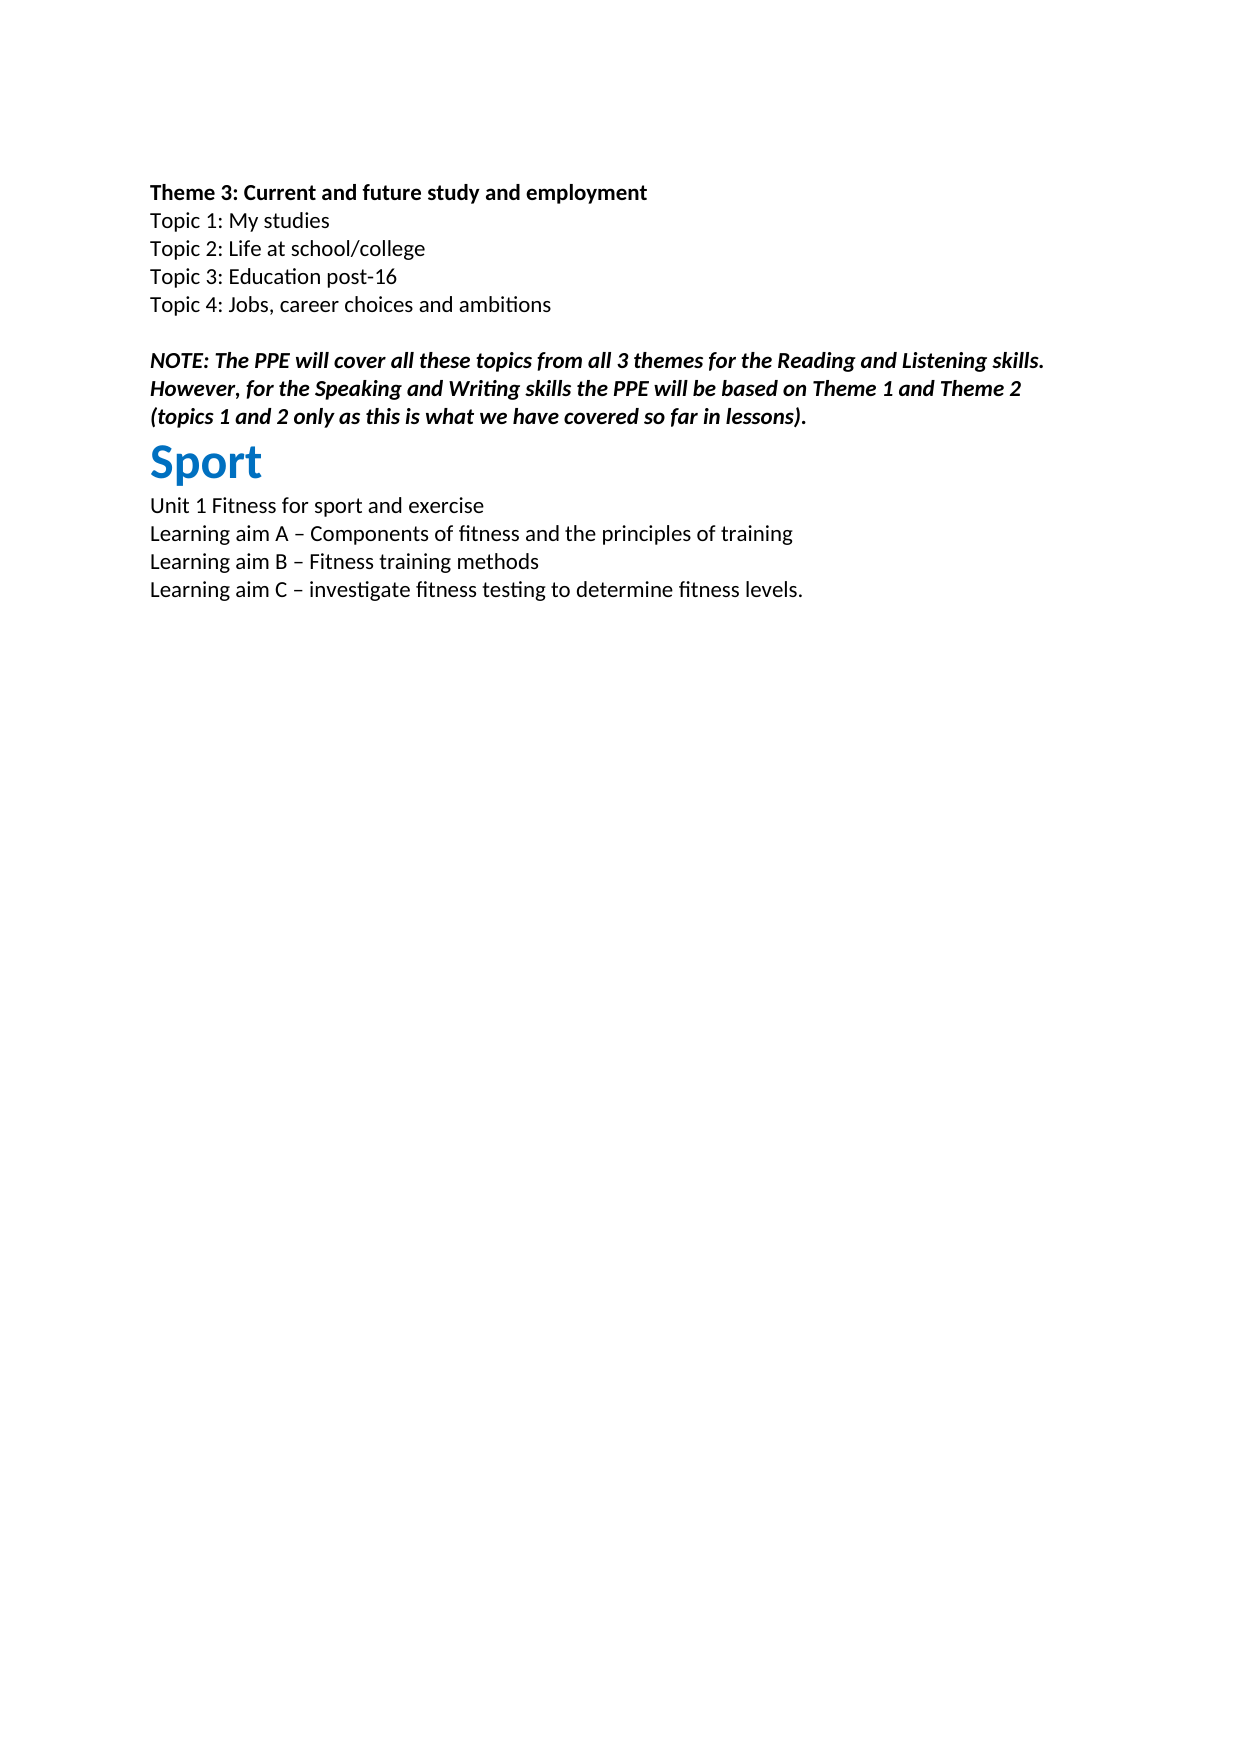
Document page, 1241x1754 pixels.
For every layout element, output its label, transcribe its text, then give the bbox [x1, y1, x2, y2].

text Learning aim B – Fitness training methods [150, 547, 1090, 575]
text Topic 4: Jobs, career choices and ambitions [150, 290, 1090, 318]
text Learning aim C – investigate fitness testing to determine fitness levels. [150, 575, 1090, 603]
text Topic 1: My studies [150, 206, 1090, 234]
text Topic 3: Education post-16 [150, 262, 1090, 290]
text Learning aim A – Components of fitness and the principles of training [150, 519, 1090, 547]
text Theme 3: Current and future study and employment [150, 178, 1090, 206]
text Sport [150, 430, 1090, 491]
text Topic 2: Life at school/college [150, 234, 1090, 262]
text NOTE: The PPE will cover all these topics from all 3 themes for the Reading and Listening skills. However, for the Speaking and Writing skills the PPE will be based on Theme 1 and Theme 2 (topics 1 and 2 only as this is what we have covered so far in lessons). [150, 346, 1090, 430]
text Unit 1 Fitness for sport and exercise [150, 491, 1090, 519]
